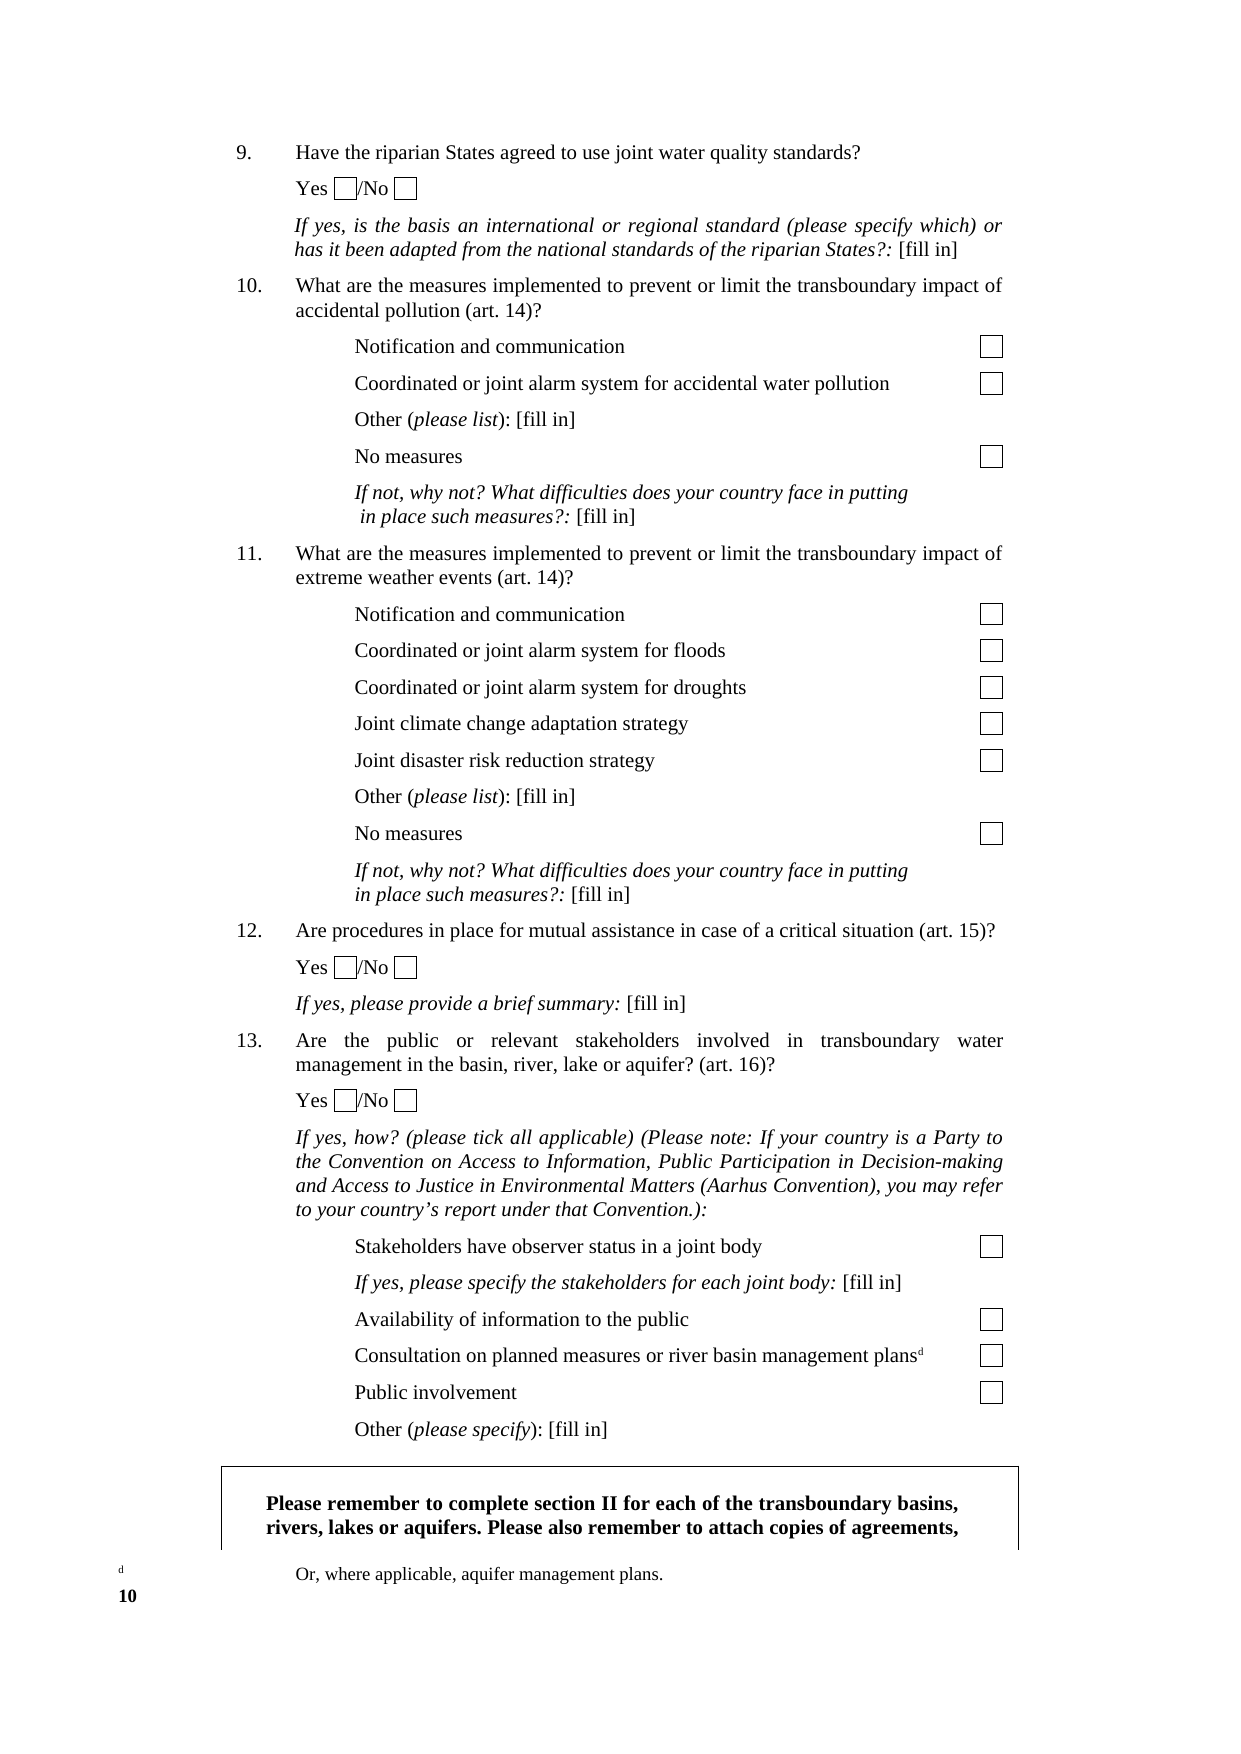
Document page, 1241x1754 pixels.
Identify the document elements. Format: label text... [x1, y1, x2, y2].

text Yes /No [236, 955, 1004, 979]
text Coordinated or joint alarm system for floods [236, 638, 1004, 662]
text If not, why not? What difficulties does your country face in putting in place such measures?: [fill in] [354, 857, 1004, 906]
text Consultation on planned measures or river basin management plans [236, 1343, 1004, 1367]
text Joint climate change adaptation strategy [236, 711, 1004, 735]
text If not, why not? What difficulties does your country face in putting in place such measures?: [fill in] [354, 480, 1004, 528]
text No measures [236, 444, 1004, 468]
text Coordinated or joint alarm system for droughts [236, 675, 1004, 699]
text Notification and communication [236, 334, 1004, 358]
text If yes, is the basis an international or regional standard (please specify which) or has it been adapted from the national standards of the riparian States?: [fill in] [294, 213, 1004, 261]
text Yes /No [236, 176, 1004, 200]
text Yes /No [236, 1088, 1004, 1112]
text Other (please list): [fill in] [354, 784, 1004, 808]
text Availability of information to the public [236, 1307, 1004, 1331]
text Other (please list): [fill in] [354, 407, 1004, 431]
table_header [222, 1467, 1018, 1491]
text Public involvement [236, 1380, 1004, 1404]
text 10. What are the measures implemented to prevent or limit the transboundary impact of accidental pollution (art. 14)? [236, 273, 1004, 322]
text 13. Are the public or relevant stakeholders involved in transboundary water management in the basin, river, lake or aquifer? (art. 16)? [236, 1028, 1004, 1076]
text If yes, please provide a brief summary: [fill in] [236, 991, 1004, 1015]
text Notification and communication [236, 602, 1004, 626]
text If yes, please specify the stakeholders for each joint body: [fill in] [236, 1270, 1004, 1294]
text Coordinated or joint alarm system for accidental water pollution [236, 371, 1004, 395]
text 12. Are procedures in place for mutual assistance in case of a critical situation (art. 15)? [236, 918, 1004, 942]
text 11. What are the measures implemented to prevent or limit the transboundary impact of extreme weather events (art. 14)? [236, 541, 1004, 589]
text Joint disaster risk reduction strategy [236, 748, 1004, 772]
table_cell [222, 1491, 1018, 1549]
text Other (please specify): [fill in] [236, 1417, 1004, 1441]
text 9. Have the riparian States agreed to use joint water quality standards? [236, 140, 1004, 164]
text No measures [236, 821, 1004, 845]
text If yes, how? (please tick all applicable) (Please note: If your country is a Party to the Convention on Access to Information, Public Participation in Decision-making and Access to Justice in Environmental Matters (Aarhus Convention), you may refer to your country’s report under that Convention.): [295, 1125, 1004, 1221]
text Stakeholders have observer status in a joint body [236, 1234, 1004, 1258]
